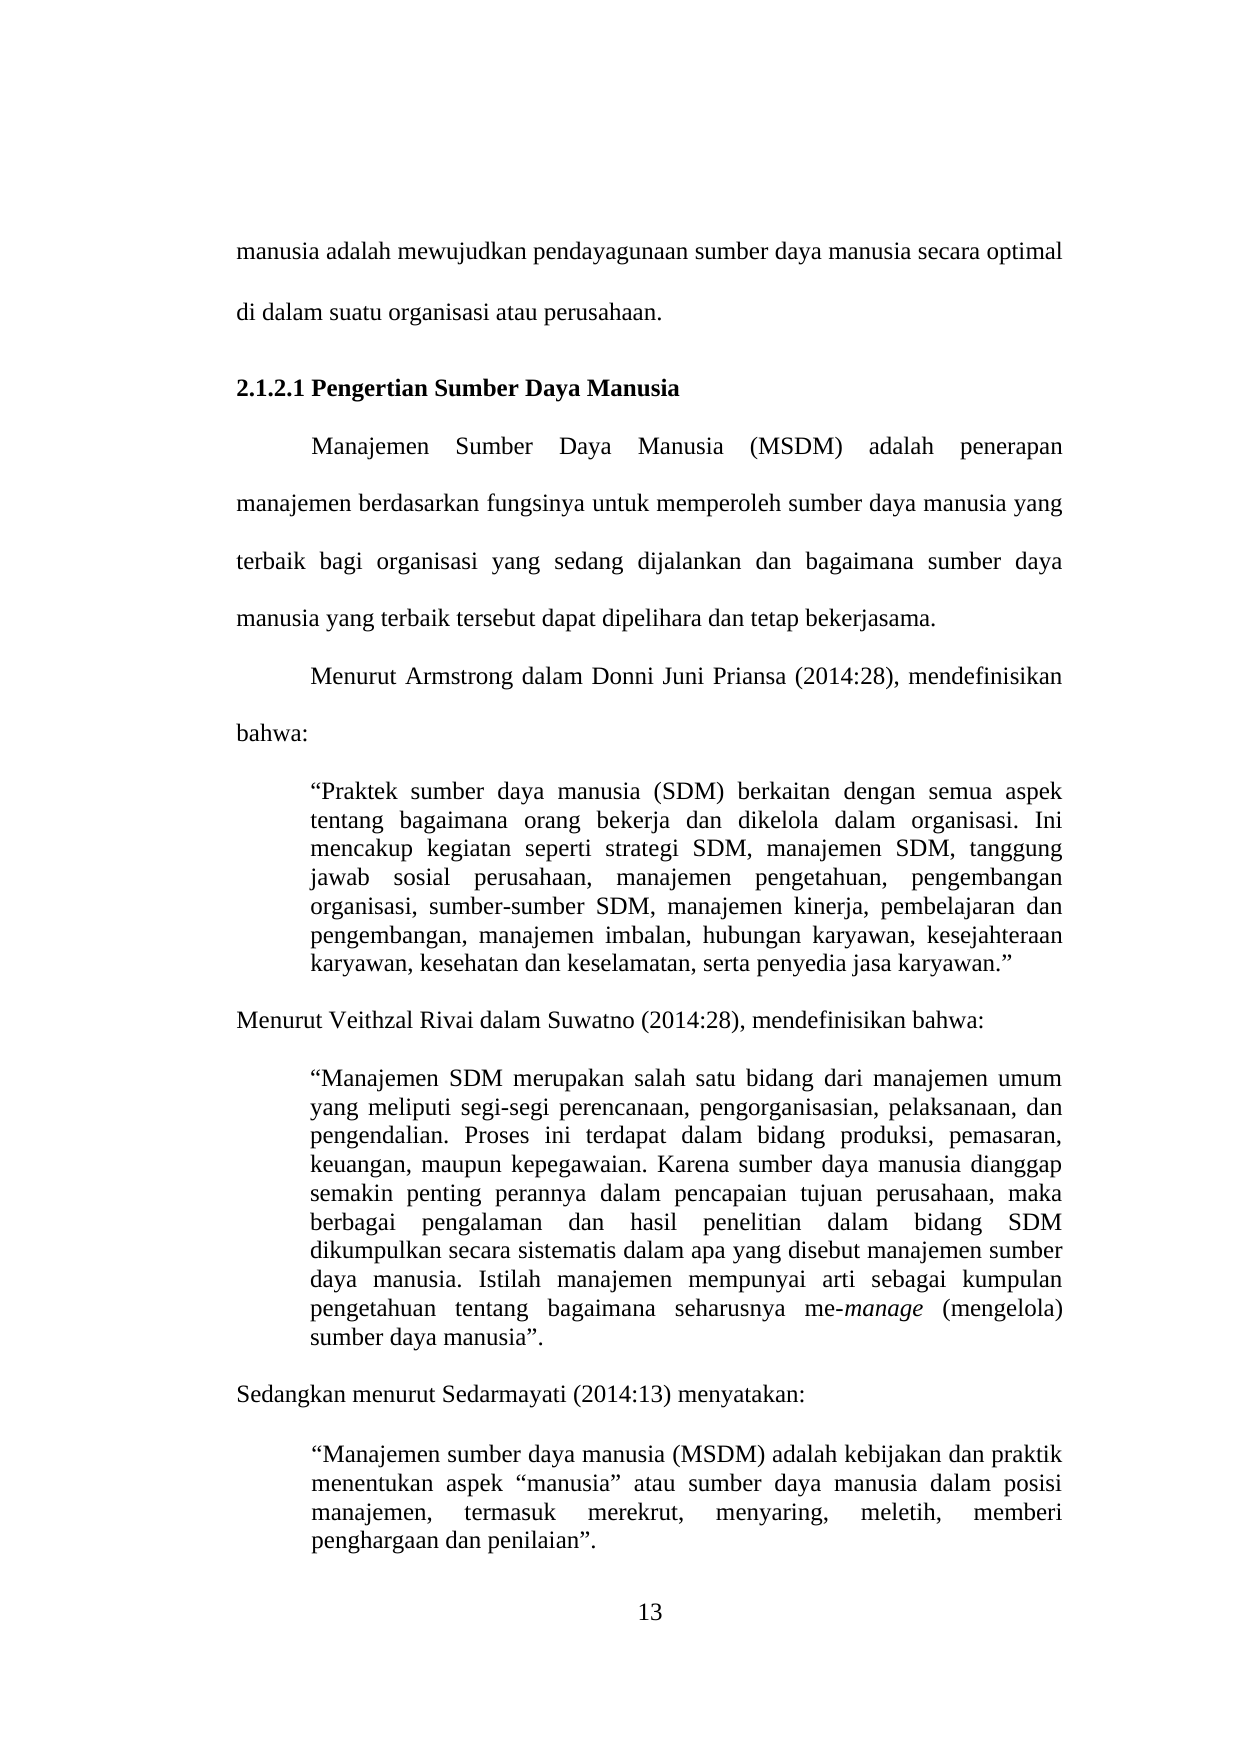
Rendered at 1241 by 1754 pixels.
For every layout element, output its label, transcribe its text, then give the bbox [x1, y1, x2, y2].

text “Praktek sumber daya manusia (SDM) berkaitan dengan semua aspek tentang bagaimana orang bekerja dan dikelola dalam organisasi. Ini mencakup kegiatan seperti strategi SDM, manajemen SDM, tanggung jawab sosial perusahaan, manajemen pengetahuan, pengembangan organisasi, sumber-sumber SDM, manajemen kinerja, pembelajaran dan pengembangan, manajemen imbalan, hubungan karyawan, kesejahteraan karyawan, kesehatan dan keselamatan, serta penyedia jasa karyawan.” [310, 776, 1063, 977]
subtitle Pengertian Sumber Daya Manusia [236, 373, 1063, 402]
text “Manajemen sumber daya manusia (MSDM) adalah kebijakan dan praktik menentukan aspek “manusia” atau sumber daya manusia dalam posisi manajemen, termasuk merekrut, menyaring, meletih, memberi penghargaan dan penilaian”. [311, 1439, 1063, 1554]
text Menurut Armstrong dalam Donni Juni Priansa (2014:28), mendefinisikan bahwa: [236, 661, 1063, 747]
text “Manajemen SDM merupakan salah satu bidang dari manajemen umum yang meliputi segi-segi perencanaan, pengorganisasian, pelaksanaan, dan pengendalian. Proses ini terdapat dalam bidang produksi, pemasaran, keuangan, maupun kepegawaian. Karena sumber daya manusia dianggap semakin penting perannya dalam pencapaian tujuan perusahaan, maka berbagai pengalaman dan hasil penelitian dalam bidang SDM dikumpulkan secara sistematis dalam apa yang disebut manajemen sumber daya manusia. Istilah manajemen mempunyai arti sebagai kumpulan pengetahuan tentang bagaimana seharusnya me-manage (mengelola) sumber daya manusia”. [310, 1063, 1063, 1350]
text Menurut Veithzal Rivai dalam Suwatno (2014:28), mendefinisikan bahwa: [236, 1005, 1063, 1034]
text Sedangkan menurut Sedarmayati (2014:13) menyatakan: [236, 1379, 1063, 1408]
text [236, 236, 1063, 325]
text Manajemen Sumber Daya Manusia (MSDM) adalah penerapan manajemen berdasarkan fungsinya untuk memperoleh sumber daya manusia yang terbaik bagi organisasi yang sedang dijalankan dan bagaimana sumber daya manusia yang terbaik tersebut dapat dipelihara dan tetap bekerjasama. [236, 431, 1063, 632]
